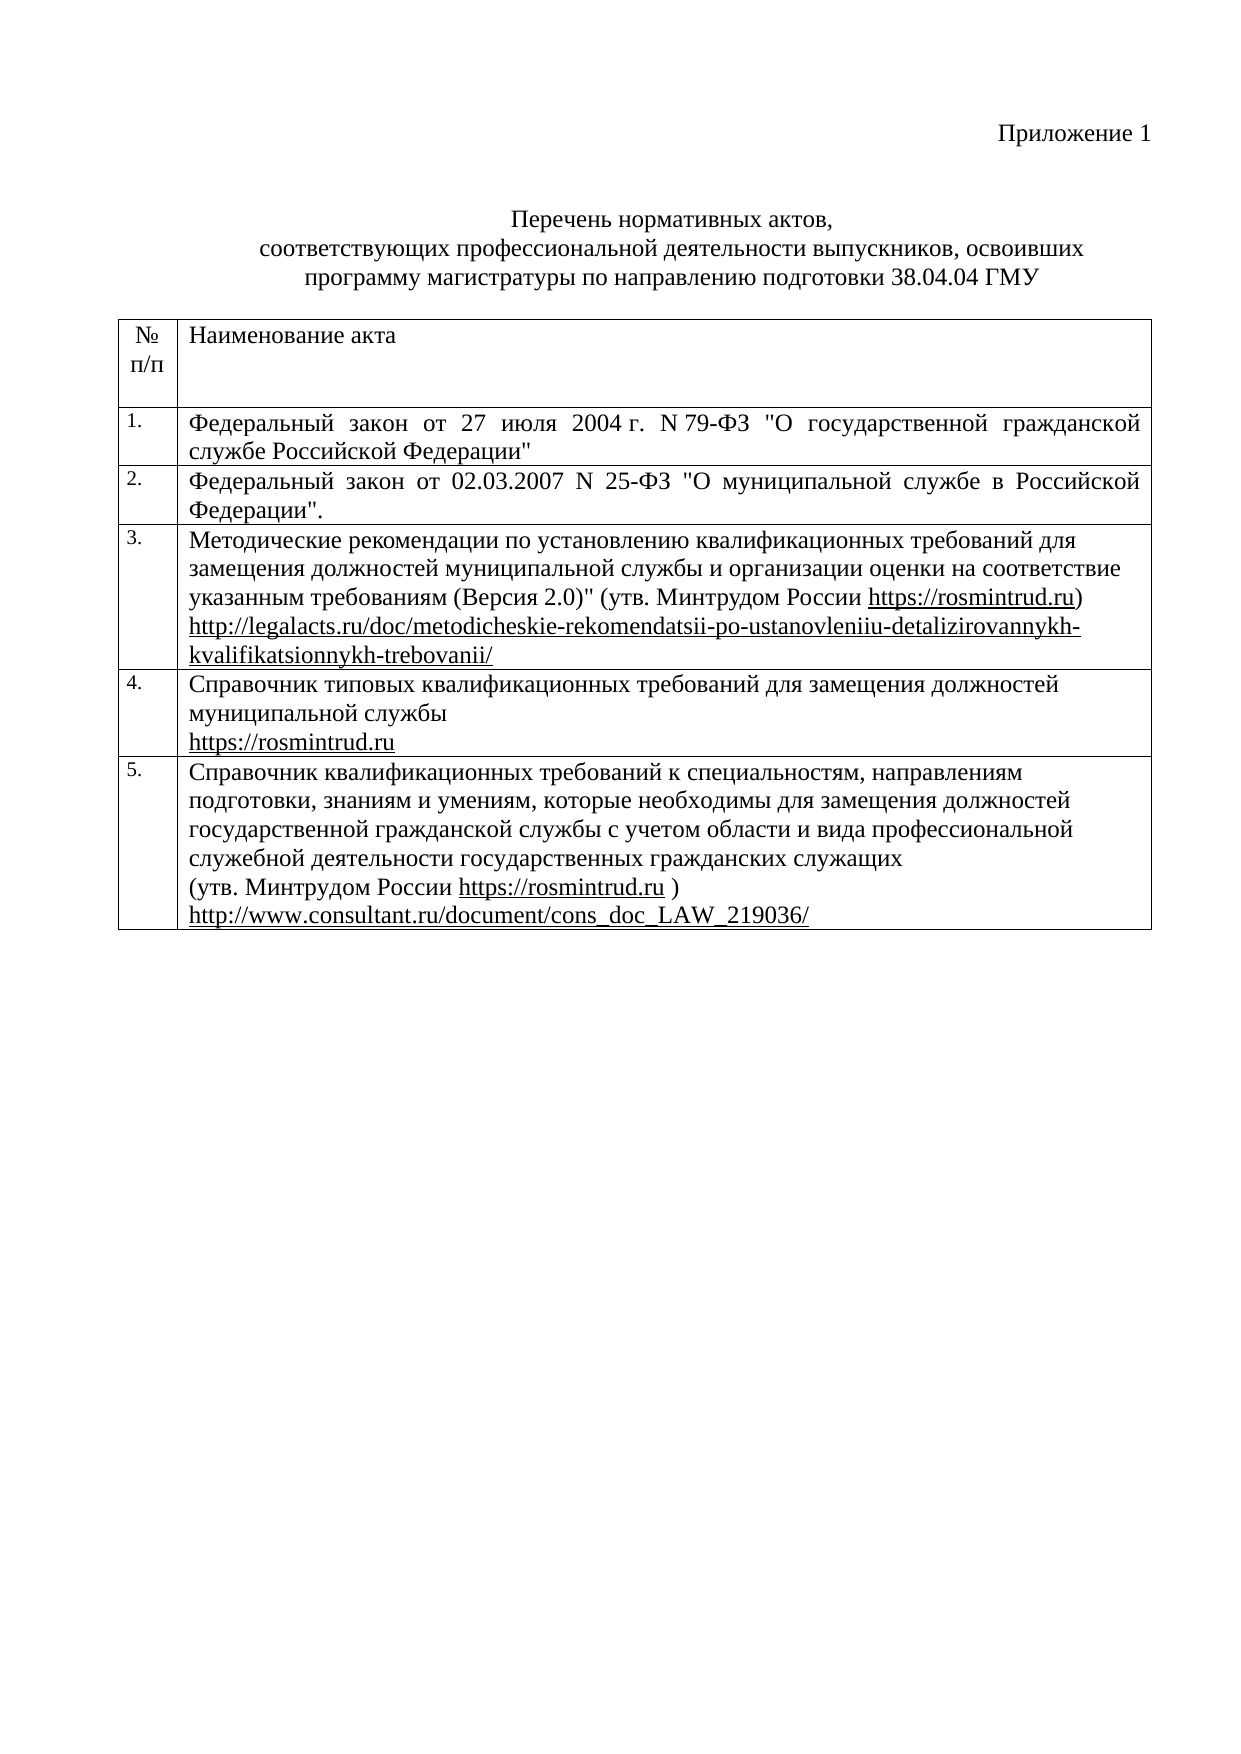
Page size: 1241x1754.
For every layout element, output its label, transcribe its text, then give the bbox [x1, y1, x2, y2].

table_header № п/п [119, 320, 177, 407]
text Перечень нормативных актов, [118, 204, 1152, 233]
table_cell [119, 525, 177, 668]
table_cell Методические рекомендации по установлению квалификационных требований для замещения должностей муниципальной службы и организации оценки на соответствие указанным требованиям (Версия 2.0)" (утв. Минтрудом России https://rosmintrud.ru) http://legalacts.ru/doc/metodicheskie-rekomendatsii-po-ustanovleniiu-detalizirovannykh-kvalifikatsionnykh-trebovanii/ [178, 525, 1151, 668]
table_cell [119, 757, 177, 929]
table_cell Федеральный закон от 02.03.2007 N 25-ФЗ "О муниципальной службе в Российской Федерации". [178, 466, 1151, 524]
table_header Наименование акта [178, 320, 1151, 407]
table_cell Федеральный закон от 27 июля 2004 г. N 79-ФЗ "О государственной гражданской службе Российской Федерации" [531, 408, 1151, 465]
table_cell Справочник квалификационных требований к специальностям, направлениям подготовки, знаниям и умениям, которые необходимы для замещения должностей государственной гражданской службы с учетом области и вида профессиональной служебной деятельности государственных гражданских служащих (утв. Минтрудом России https://rosmintrud.ru ) http://www.consultant.ru/document/cons_doc_LAW_219036/ [178, 757, 1151, 929]
text соответствующих профессиональной деятельности выпускников, освоивших [118, 233, 1152, 262]
text Приложение 1 [118, 118, 1152, 147]
table_cell [119, 408, 177, 465]
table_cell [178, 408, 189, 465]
text программу магистратуры по направлению подготовки 38.04.04 ГМУ [118, 262, 1152, 291]
table_cell [119, 466, 177, 524]
table_cell [119, 670, 177, 756]
table_cell Справочник типовых квалификационных требований для замещения должностей муниципальной службы https://rosmintrud.ru [178, 670, 1151, 756]
